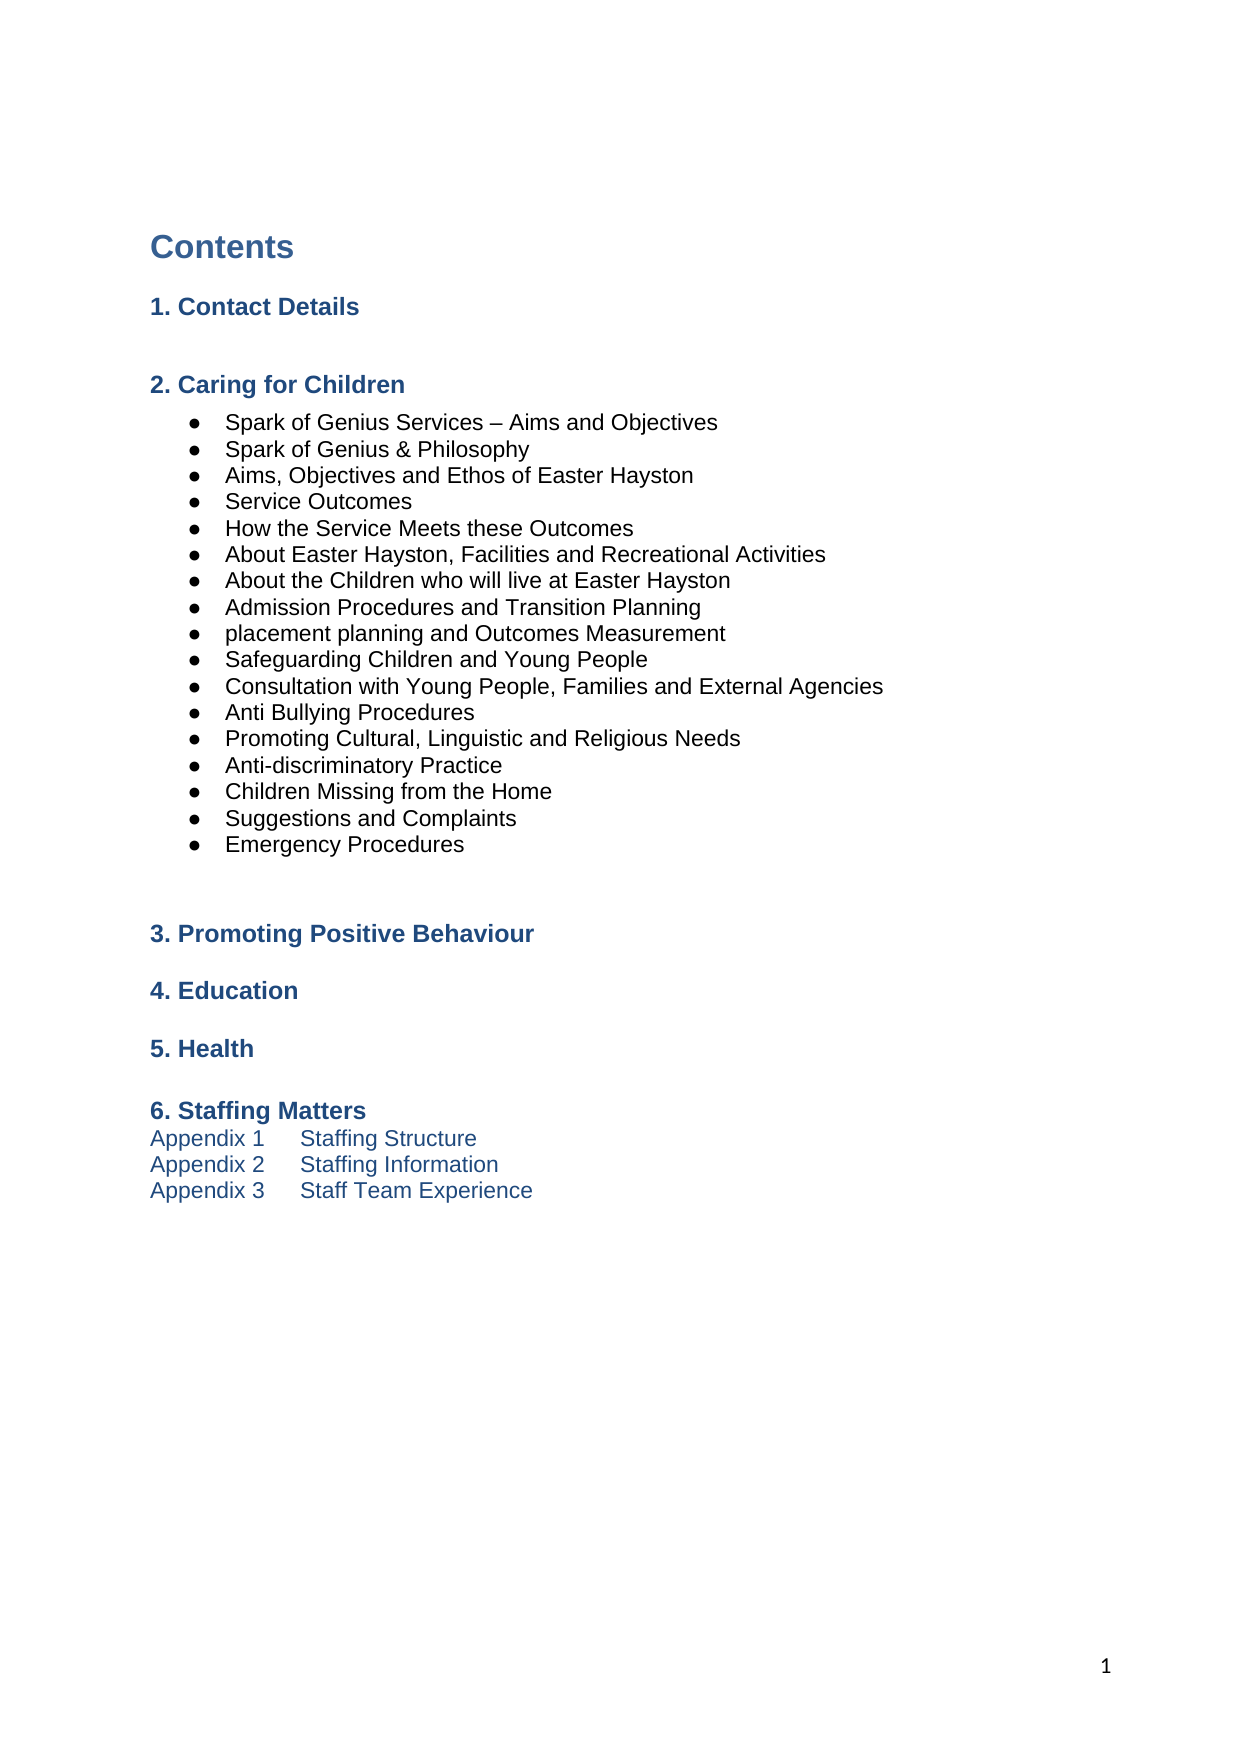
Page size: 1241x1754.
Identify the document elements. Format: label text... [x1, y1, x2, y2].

list Promoting Cultural, Linguistic and Religious Needs [187, 725, 1111, 752]
text 3. Promoting Positive Behaviour [150, 919, 1111, 947]
list Anti-discriminatory Practice [187, 752, 1111, 778]
text Appendix 3 Staff Team Experience [150, 1177, 1111, 1204]
list About Easter Hayston, Facilities and Recreational Activities [187, 541, 1111, 567]
text Contents [150, 227, 1111, 265]
list How the Service Meets these Outcomes [187, 514, 1111, 541]
list placement planning and Outcomes Measurement [187, 620, 1111, 646]
text 2. Caring for Children [150, 370, 1111, 399]
list Admission Procedures and Transition Planning [187, 594, 1111, 620]
list Spark of Genius Services – Aims and Objectives [187, 409, 1111, 436]
list Children Missing from the Home [187, 778, 1111, 804]
text Appendix 2 Staffing Information [150, 1151, 1111, 1177]
text 6. Staffing Matters [150, 1096, 1111, 1125]
text 4. Education [150, 976, 1111, 1005]
list Emergency Procedures [187, 831, 1111, 857]
list About the Children who will live at Easter Hayston [187, 567, 1111, 594]
list Safeguarding Children and Young People [187, 646, 1111, 673]
list Service Outcomes [187, 488, 1111, 514]
list Anti Bullying Procedures [187, 699, 1111, 725]
list Suggestions and Complaints [187, 804, 1111, 831]
list Spark of Genius & Philosophy [187, 436, 1111, 462]
list Consultation with Young People, Families and External Agencies [187, 673, 1111, 699]
text 1. Contact Details [150, 292, 1111, 320]
list Aims, Objectives and Ethos of Easter Hayston [187, 462, 1111, 488]
text 5. Health [150, 1034, 1111, 1062]
text Appendix 1 Staffing Structure [150, 1125, 1111, 1151]
